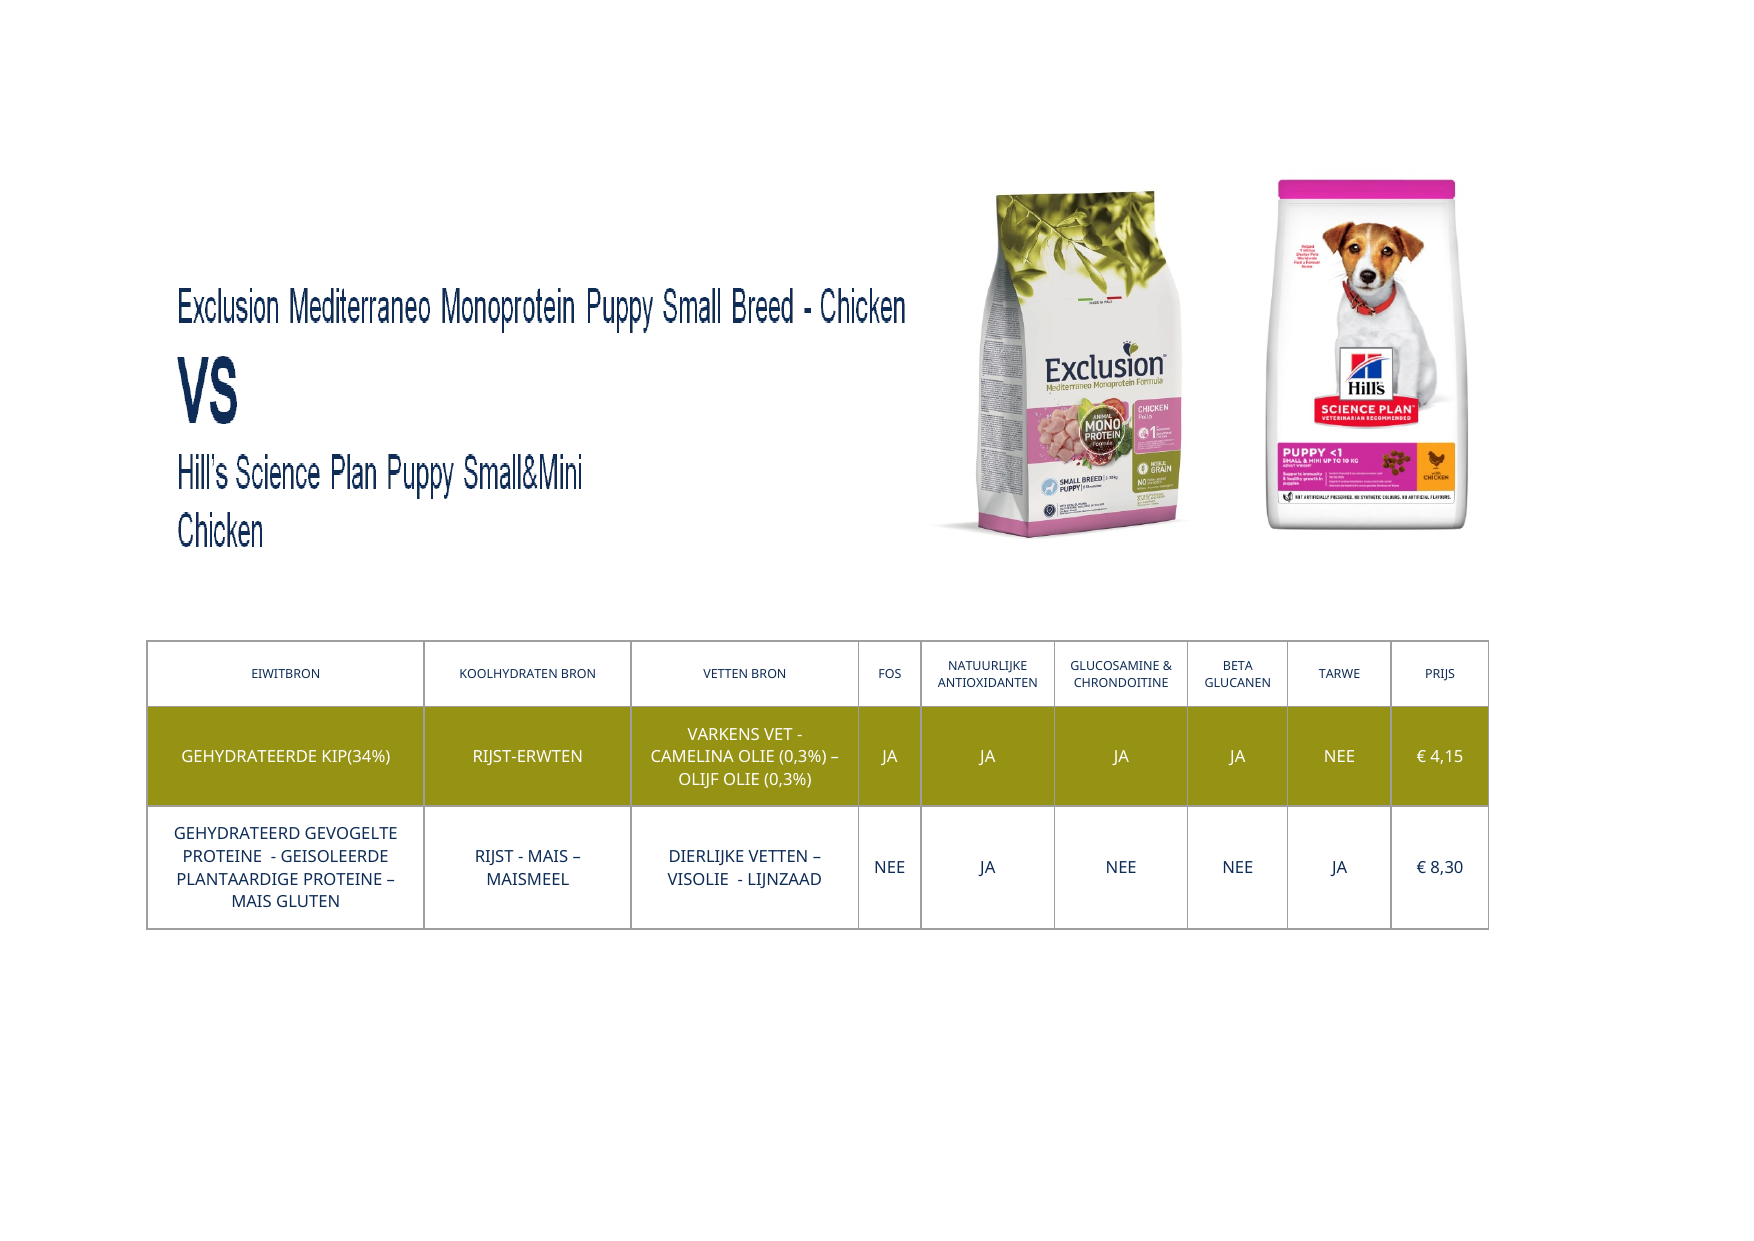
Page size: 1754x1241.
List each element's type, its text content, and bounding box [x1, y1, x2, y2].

table_cell NEE [859, 807, 920, 928]
table_header KOOLHYDRATEN BRON [425, 642, 630, 706]
table_header EIWITBRON [148, 642, 423, 706]
table_cell GEHYDRATEERD GEVOGELTE PROTEINE - GEISOLEERDE PLANTAARDIGE PROTEINE – MAIS GLUTEN [148, 807, 423, 928]
table_cell NEE [1055, 807, 1187, 928]
table_cell JA [922, 707, 1054, 805]
table_cell VARKENS VET - CAMELINA OLIE (0,3%) – OLIJF OLIE (0,3%) [632, 707, 858, 805]
table_header NATUURLIJKE ANTIOXIDANTEN [922, 642, 1054, 706]
table_cell JA [859, 707, 920, 805]
table_cell GEHYDRATEERDE KIP(34%) [148, 707, 423, 805]
table_header GLUCOSAMINE & CHRONDOITINE [1055, 642, 1187, 706]
table_cell DIERLIJKE VETTEN – VISOLIE - LIJNZAAD [632, 807, 858, 928]
table_cell RIJST-ERWTEN [425, 707, 630, 805]
table_header TARWE [1288, 642, 1390, 706]
table_cell JA [1288, 807, 1390, 928]
table_cell € 4,15 [1392, 707, 1488, 805]
table_cell JA [1188, 707, 1287, 805]
table_header PRIJS [1392, 642, 1488, 706]
table_header BETA GLUCANEN [1188, 642, 1287, 706]
table_cell RIJST - MAIS – MAISMEEL [425, 807, 630, 928]
table_cell € 8,30 [1392, 807, 1488, 928]
table_header VETTEN BRON [632, 642, 858, 706]
table_cell JA [922, 807, 1054, 928]
table_header FOS [859, 642, 920, 706]
table_cell JA [1055, 707, 1187, 805]
table_cell NEE [1188, 807, 1287, 928]
picture [147, 147, 1567, 562]
table_cell NEE [1288, 707, 1390, 805]
